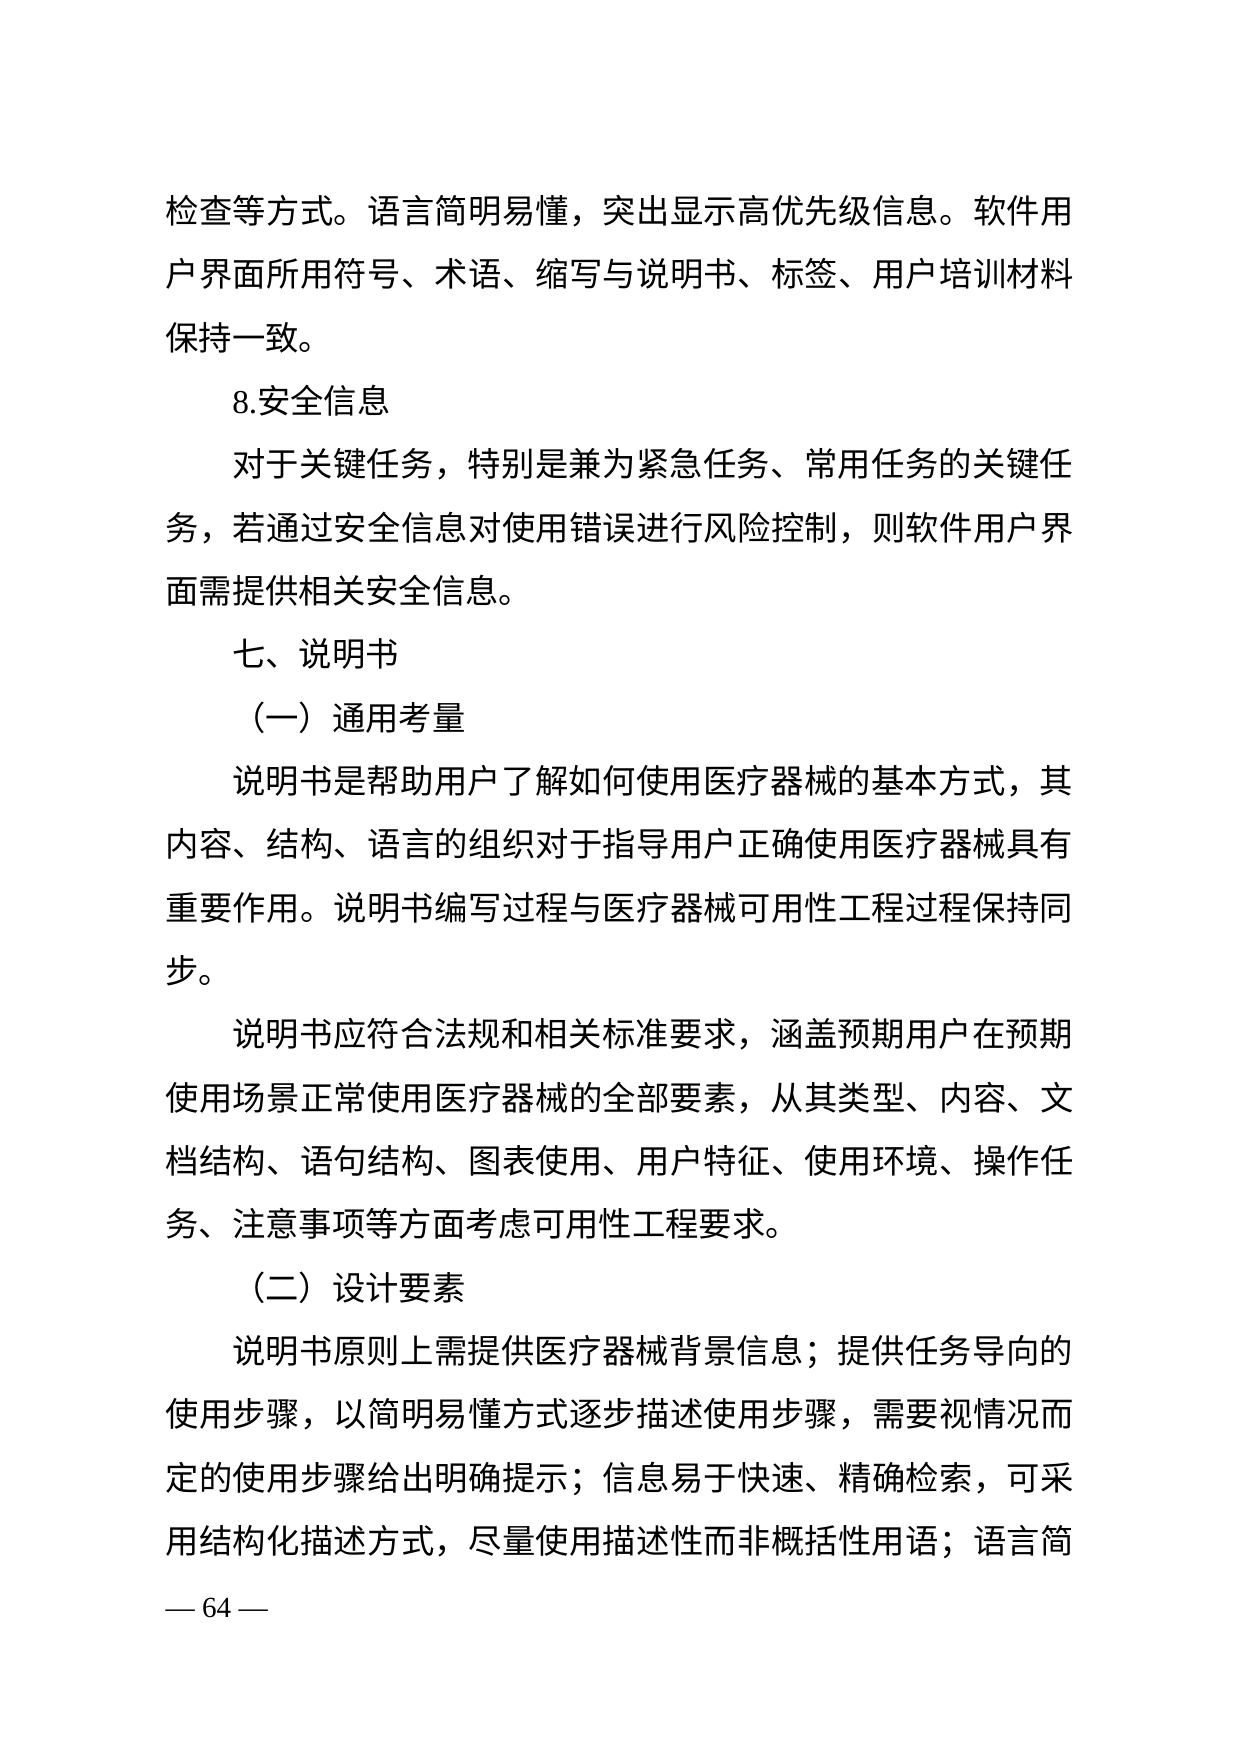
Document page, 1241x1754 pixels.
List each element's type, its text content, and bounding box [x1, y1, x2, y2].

text 七、说明书 [165, 621, 1075, 684]
text 说明书是帮助用户了解如何使用医疗器械的基本方式，其内容、结构、语言的组织对于指导用户正确使用医疗器械具有重要作用。说明书编写过程与医疗器械可用性工程过程保持同步。 [165, 747, 1075, 1001]
text （一）通用考量 [165, 684, 1075, 747]
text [165, 177, 1075, 367]
text （二）设计要素 [165, 1254, 1075, 1317]
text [165, 1317, 1075, 1571]
text 对于关键任务，特别是兼为紧急任务、常用任务的关键任务，若通过安全信息对使用错误进行风险控制，则软件用户界面需提供相关安全信息。 [165, 431, 1075, 621]
text 8.安全信息 [165, 367, 1075, 431]
text 说明书应符合法规和相关标准要求，涵盖预期用户在预期使用场景正常使用医疗器械的全部要素，从其类型、内容、文档结构、语句结构、图表使用、用户特征、使用环境、操作任务、注意事项等方面考虑可用性工程要求。 [165, 1001, 1075, 1254]
